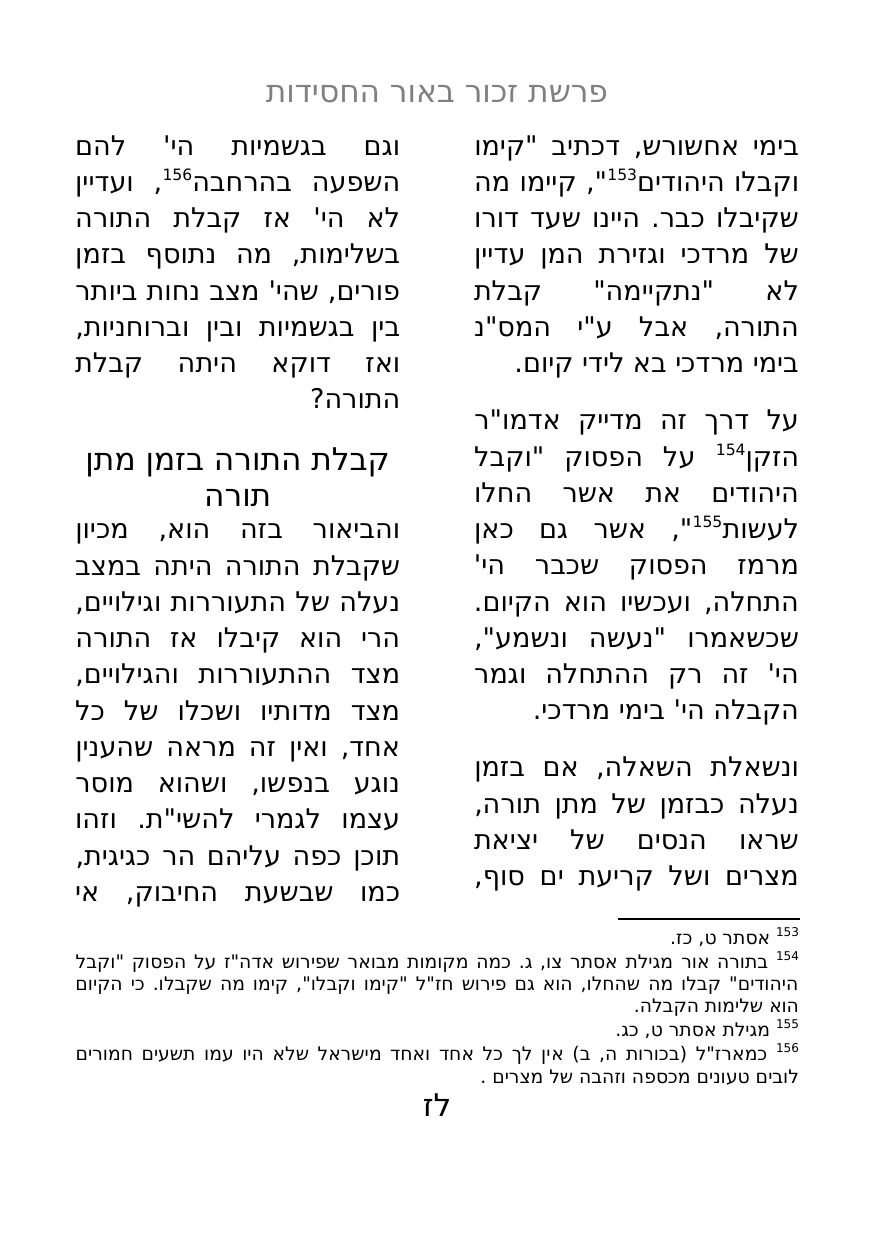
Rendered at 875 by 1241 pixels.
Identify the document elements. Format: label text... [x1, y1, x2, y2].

subtitle קבלת התורה בזמן מתן תורה [75, 441, 400, 513]
text וממשיך: א"ר אחא בר יעקב, מכאן מודעה רבה לאורייתא. ומפרש רש"י, שאם יזמינם לדין למה לא קיימתם מה שקבלתם עליכם, יש להם תשובה שקבלוה באונס. אמר רבא, אף על פי כן, הדר קבלוה בימי אחשורש, דכתיב "קימו וקבלו היהודים", קיימו מה שקיבלו כבר. היינו שעד דורו של מרדכי וגזירת המן עדיין לא "נתקיימה" קבלת התורה, אבל ע"י המס"נ בימי מרדכי בא לידי קיום. [474, 130, 799, 379]
text על דרך זה מדייק אדמו"ר הזקן על הפסוק "וקבל היהודים את אשר החלו לעשות", אשר גם כאן מרמז הפסוק שכבר הי' התחלה, ועכשיו הוא הקיום. שכשאמרו "נעשה ונשמע", הי' זה רק ההתחלה וגמר הקבלה הי' בימי מרדכי. [474, 404, 799, 726]
text ונשאלת השאלה, אם בזמן נעלה כבזמן של מתן תורה, שראו הנסים של יציאת מצרים ושל קריעת ים סוף, וגם בגשמיות הי' להם השפעה בהרחבה, ועדיין לא הי' אז קבלת התורה בשלימות, מה נתוסף בזמן פורים, שהי' מצב נחות ביותר בין בגשמיות ובין וברוחניות, ואז דוקא היתה קבלת התורה? [474, 752, 799, 892]
text ונשאלת השאלה, אם בזמן נעלה כבזמן של מתן תורה, שראו הנסים של יציאת מצרים ושל קריעת ים סוף, וגם בגשמיות הי' להם השפעה בהרחבה, ועדיין לא הי' אז קבלת התורה בשלימות, מה נתוסף בזמן פורים, שהי' מצב נחות ביותר בין בגשמיות ובין וברוחניות, ואז דוקא היתה קבלת התורה? [75, 130, 400, 415]
